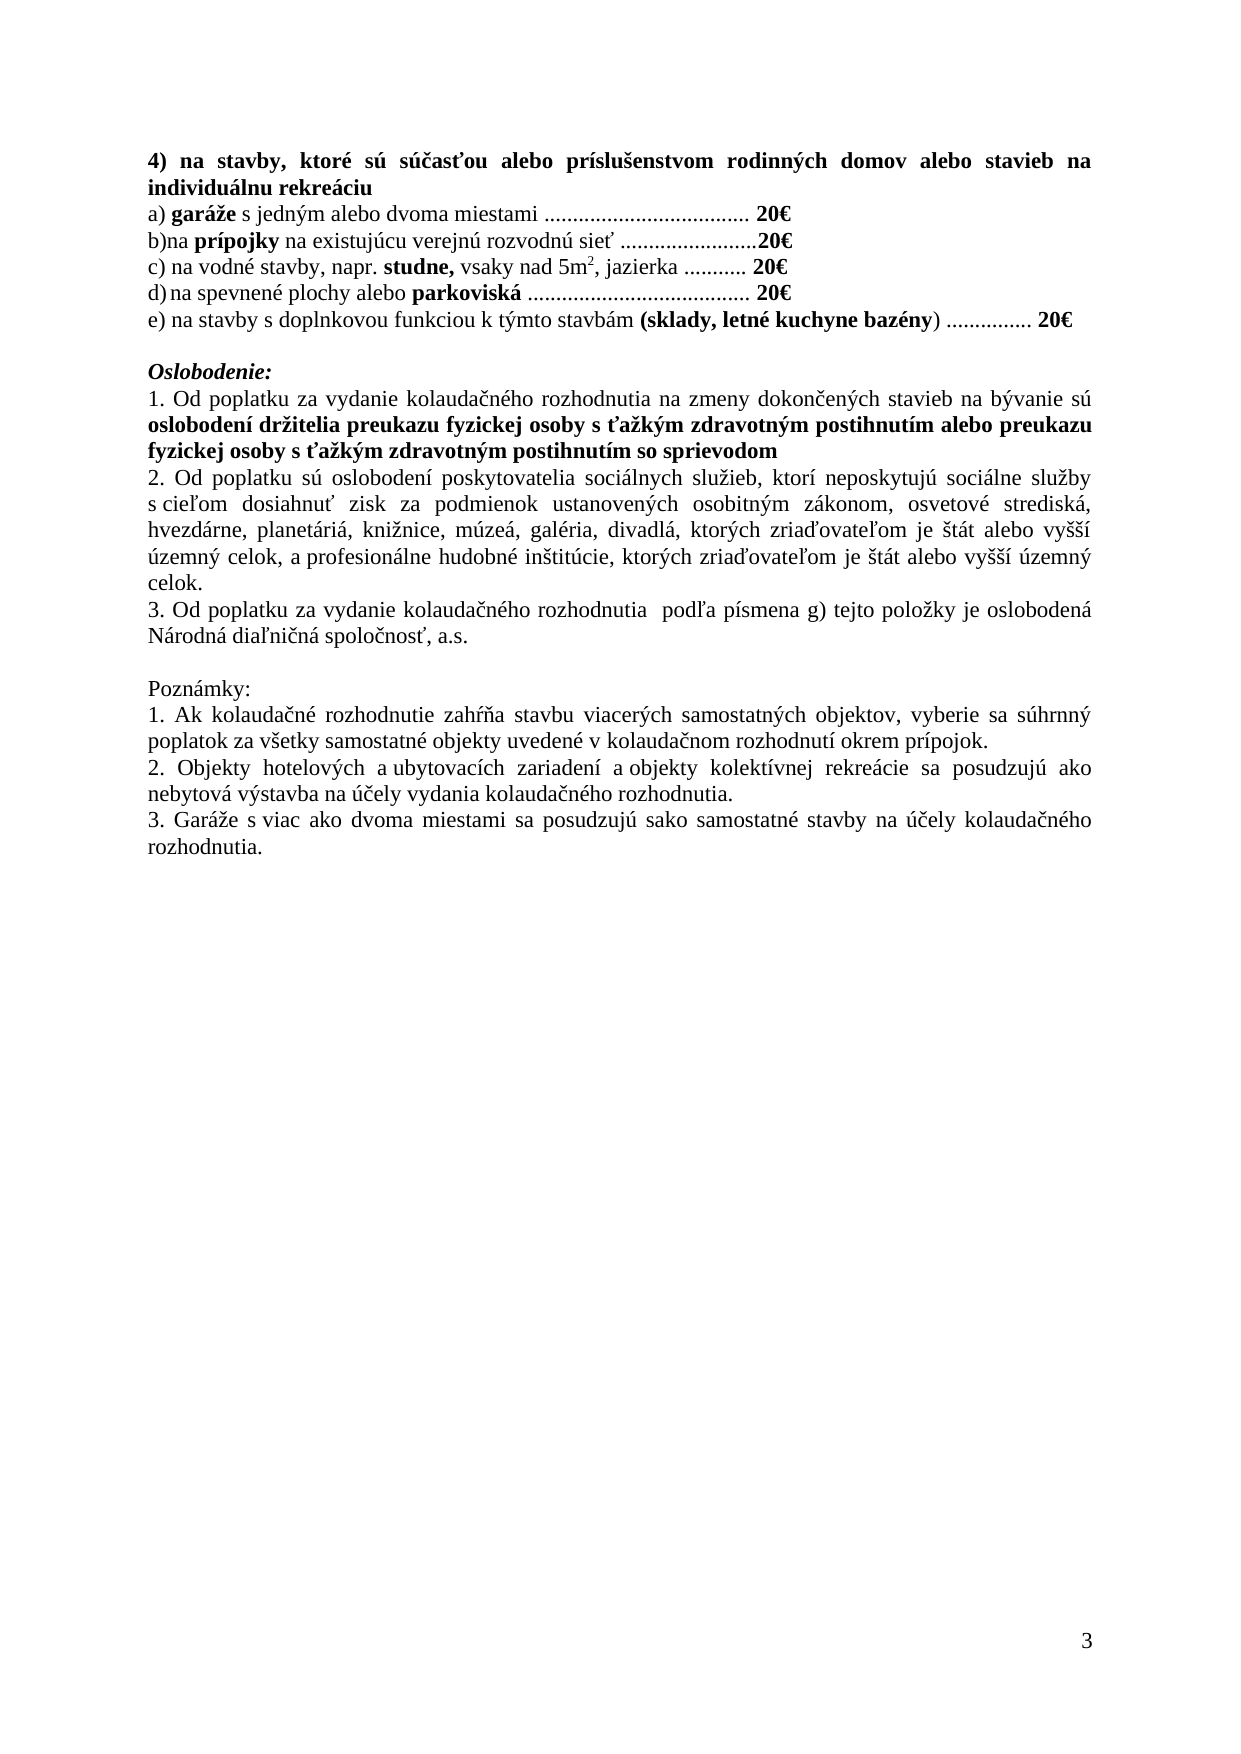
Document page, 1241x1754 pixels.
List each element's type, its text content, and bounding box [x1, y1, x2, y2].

text 2. Objekty hotelových a ubytovacích zariadení a objekty kolektívnej rekreácie sa posudzujú ako nebytová výstavba na účely vydania kolaudačného rozhodnutia. [148, 754, 1093, 806]
text b)na prípojky na existujúcu verejnú rozvodnú sieť ........................20€ [148, 227, 1093, 253]
text 1. Ak kolaudačné rozhodnutie zahŕňa stavbu viacerých samostatných objektov, vyberie sa súhrnný poplatok za všetky samostatné objekty uvedené v kolaudačnom rozhodnutí okrem prípojok. [148, 701, 1093, 754]
text d) na spevnené plochy alebo parkoviská ....................................... 20€ [148, 279, 1093, 306]
text a) garáže s jedným alebo dvoma miestami .................................... 20€ [148, 200, 1093, 227]
text 1. Od poplatku za vydanie kolaudačného rozhodnutia na zmeny dokončených stavieb na bývanie sú oslobodení držitelia preukazu fyzickej osoby s ťažkým zdravotným postihnutím alebo preukazu fyzickej osoby s ťažkým zdravotným postihnutím so sprievodom [148, 385, 1093, 464]
text c) na vodné stavby, napr. studne, vsaky nad 5m2, jazierka ........... 20€ [148, 253, 1093, 279]
text 3. Od poplatku za vydanie kolaudačného rozhodnutia podľa písmena g) tejto položky je oslobodená Národná diaľničná spoločnosť, a.s. [148, 596, 1093, 648]
text Poznámky: [148, 675, 1093, 701]
text 2. Od poplatku sú oslobodení poskytovatelia sociálnych služieb, ktorí neposkytujú sociálne služby s cieľom dosiahnuť zisk za podmienok ustanovených osobitným zákonom, osvetové strediská, hvezdárne, planetáriá, knižnice, múzeá, galéria, divadlá, ktorých zriaďovateľom je štát alebo vyšší územný celok, a profesionálne hudobné inštitúcie, ktorých zriaďovateľom je štát alebo vyšší územný celok. [148, 464, 1093, 596]
text 4) na stavby, ktoré sú súčasťou alebo príslušenstvom rodinných domov alebo stavieb na individuálnu rekreáciu [148, 148, 1093, 200]
text e) na stavby s doplnkovou funkciou k týmto stavbám (sklady, letné kuchyne bazény) ............... 20€ [148, 306, 1093, 332]
text Oslobodenie: [148, 358, 1093, 385]
text 3. Garáže s viac ako dvoma miestami sa posudzujú sako samostatné stavby na účely kolaudačného rozhodnutia. [148, 806, 1093, 859]
